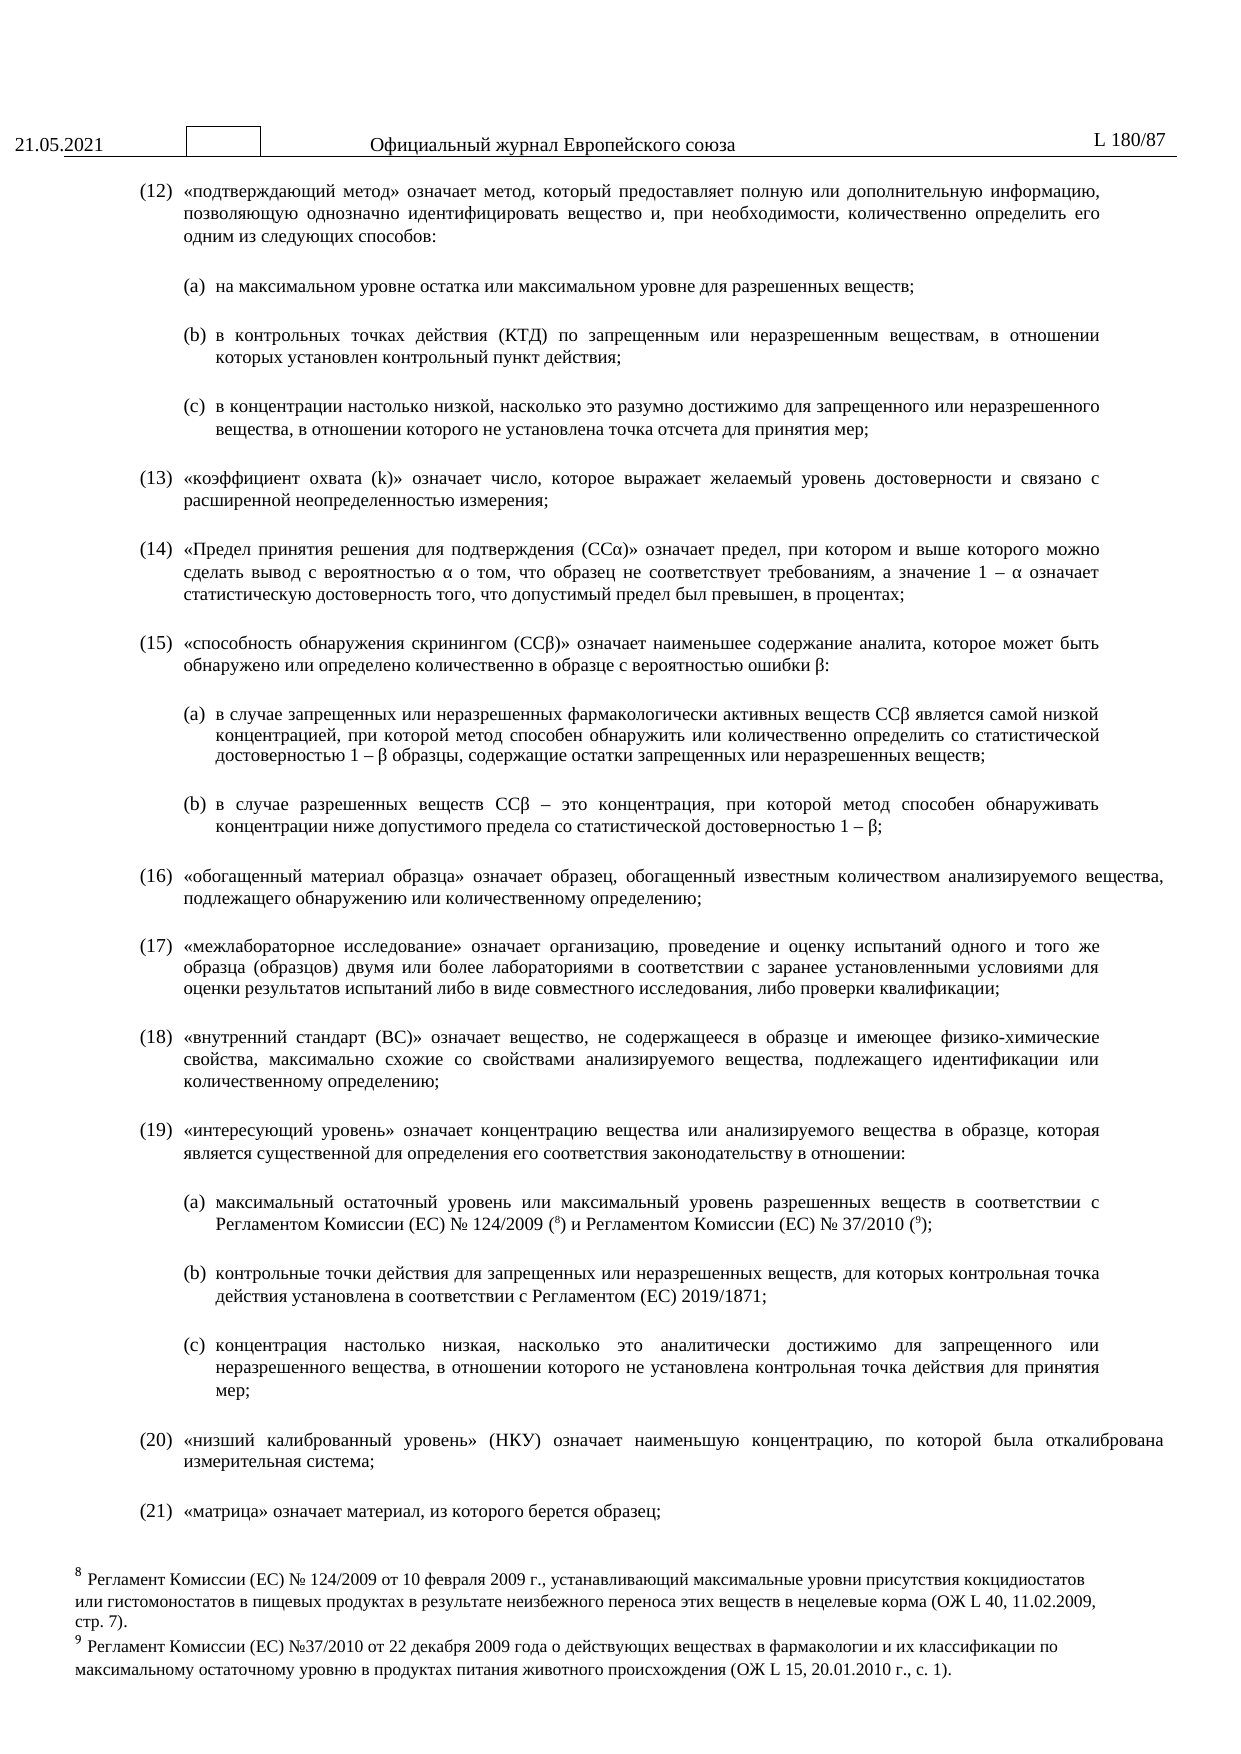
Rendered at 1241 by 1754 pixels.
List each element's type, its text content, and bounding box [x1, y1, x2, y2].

table_header EN [187, 127, 260, 156]
list в контрольных точках действия (КТД) по запрещенным или неразрешенным веществам, в отношении которых установлен контрольный пункт действия; [183, 323, 1101, 368]
list в концентрации настолько низкой, насколько это разумно достижимо для запрещенного или неразрешенного вещества, в отношении которого не установлена точка отсчета для принятия мер; [183, 395, 1101, 440]
list «интересующий уровень» означает концентрацию вещества или анализируемого вещества в образце, которая является существенной для определения его соответствия законодательству в отношении: [139, 1119, 1101, 1164]
list на максимальном уровне остатка или максимальном уровне для разрешенных веществ; [183, 274, 1165, 297]
list «межлабораторное исследование» означает организацию, проведение и оценку испытаний одного и того же образца (образцов) двумя или более лабораториями в соответствии с заранее установленными условиями для оценки результатов испытаний либо в виде совместного исследования, либо проверки квалификации; [139, 936, 1101, 998]
list «матрица» означает материал, из которого берется образец; [139, 1499, 1165, 1522]
table_header 21.05.2021 [64, 126, 186, 156]
list «подтверждающий метод» означает метод, который предоставляет полную или дополнительную информацию, позволяющую однозначно идентифицировать вещество и, при необходимости, количественно определить его одним из следующих способов: [139, 179, 1101, 247]
list «коэффициент охвата (k)» означает число, которое выражает желаемый уровень достоверности и связано с расширенной неопределенностью измерения; [139, 466, 1101, 511]
table_header Официальный журнал Европейского союза [261, 126, 905, 156]
list «низший калиброванный уровень» (НКУ) означает наименьшую концентрацию, по которой была откалибрована измерительная система; [139, 1428, 1165, 1472]
list концентрация настолько низкая, насколько это аналитически достижимо для запрещенного или неразрешенного вещества, в отношении которого не установлена контрольная точка действия для принятия мер; [183, 1334, 1101, 1401]
list в случае разрешенных веществ CCβ – это концентрация, при которой метод способен обнаруживать концентрации ниже допустимого предела со статистической достоверностью 1 – β; [183, 793, 1101, 837]
list «Предел принятия решения для подтверждения (CCα)» означает предел, при котором и выше которого можно сделать вывод с вероятностью α о том, что образец не соответствует требованиям, а значение 1 – α означает статистическую достоверность того, что допустимый предел был превышен, в процентах; [139, 538, 1101, 605]
table_header L 180/87 [905, 126, 1177, 156]
list «способность обнаружения скринингом (CCβ)» означает наименьшее содержание аналита, которое может быть обнаружено или определено количественно в образце с вероятностью ошибки β: [139, 632, 1101, 676]
list контрольные точки действия для запрещенных или неразрешенных веществ, для которых контрольная точка действия установлена в соответствии с Регламентом (ЕС) 2019/1871; [183, 1262, 1101, 1307]
list в случае запрещенных или неразрешенных фармакологически активных веществ CCβ является самой низкой концентрацией, при которой метод способен обнаружить или количественно определить со статистической достоверностью 1 – β образцы, содержащие остатки запрещенных или неразрешенных веществ; [183, 703, 1101, 766]
list «обогащенный материал образца» означает образец, обогащенный известным количеством анализируемого вещества, подлежащего обнаружению или количественному определению; [139, 864, 1165, 909]
list «внутренний стандарт (ВС)» означает вещество, не содержащееся в образце и имеющее физико-химические свойства, максимально схожие со свойствами анализируемого вещества, подлежащего идентификации или количественному определению; [139, 1025, 1101, 1092]
list максимальный остаточный уровень или максимальный уровень разрешенных веществ в соответствии с Регламентом Комиссии (ЕС) № 124/2009 () и Регламентом Комиссии (ЕС) № 37/2010 (); [183, 1191, 1101, 1235]
